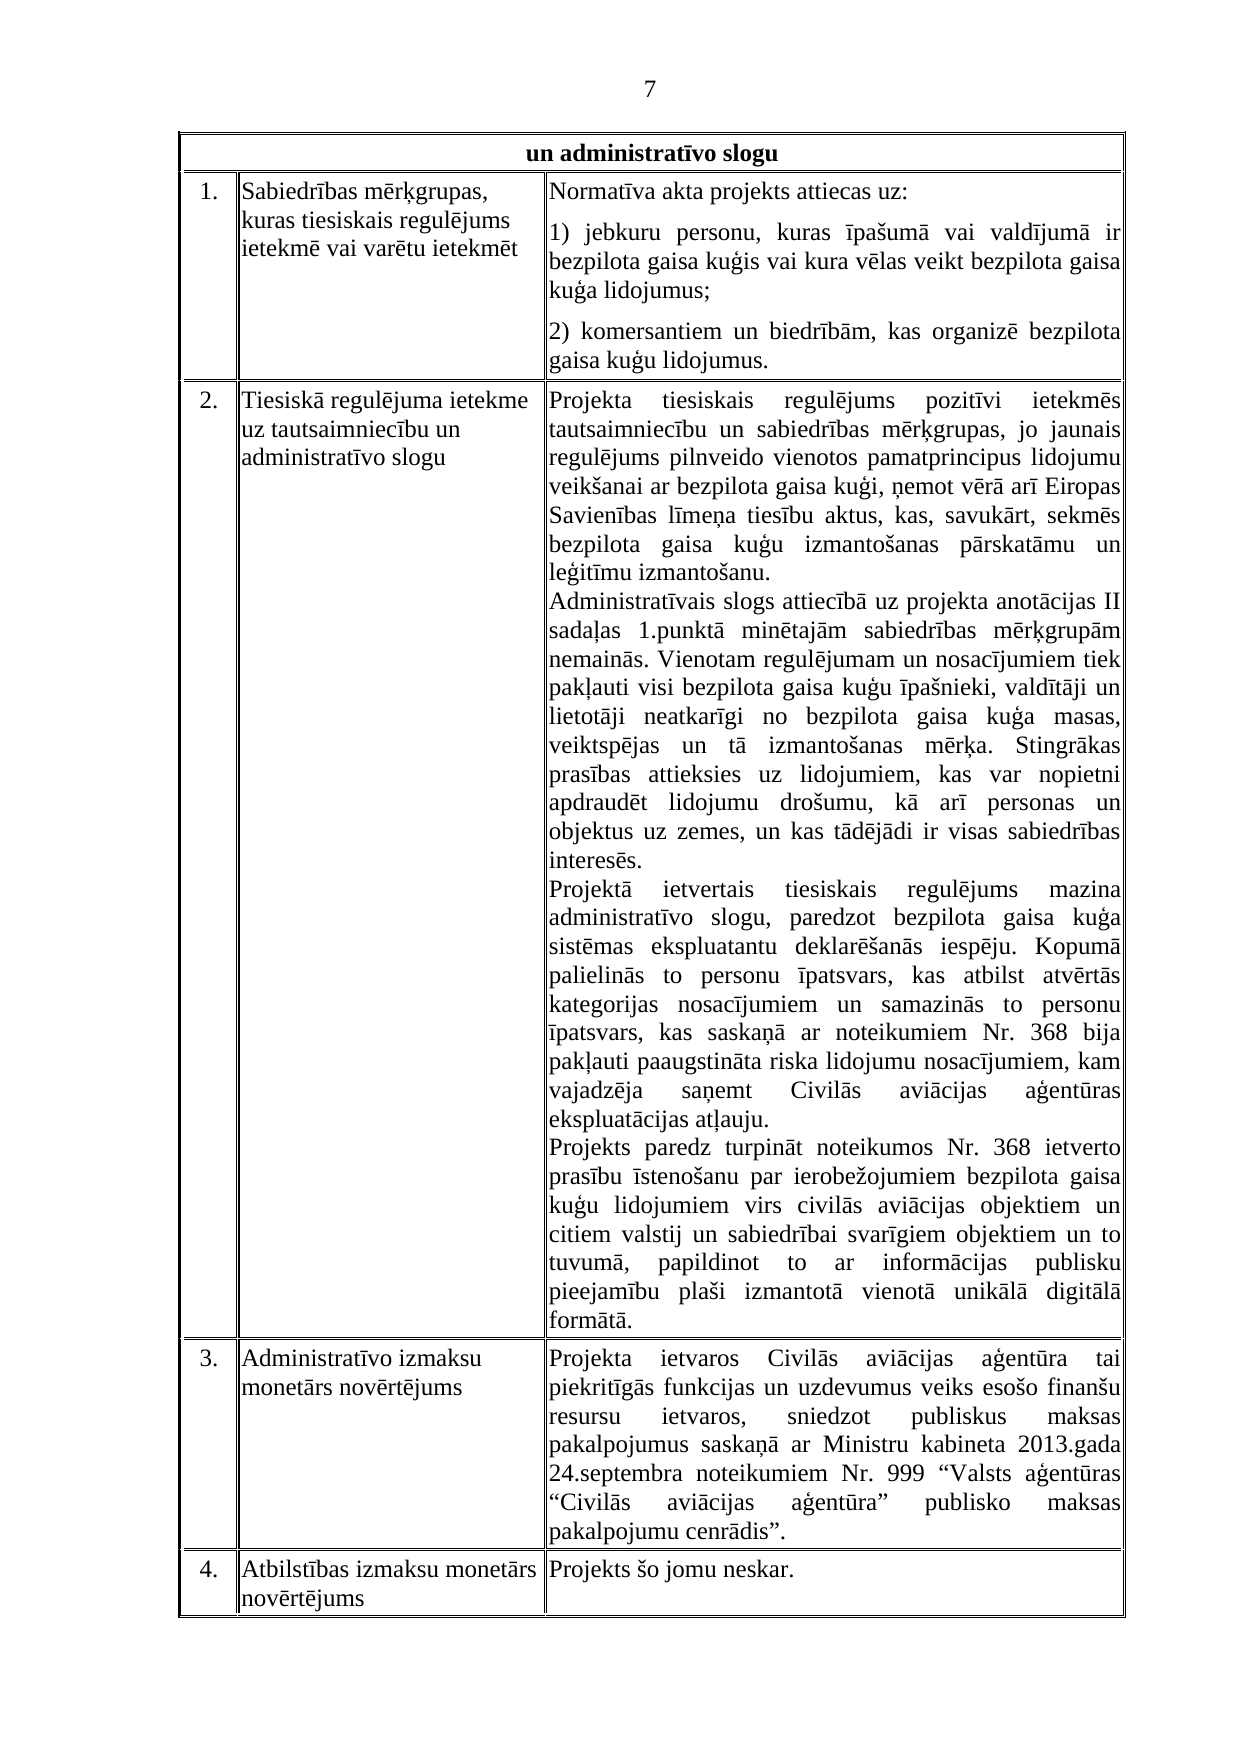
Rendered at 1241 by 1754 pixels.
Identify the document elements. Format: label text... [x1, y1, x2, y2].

table_cell 1. [181, 170, 236, 379]
table_cell Normatīva akta projekts attiecas uz: 1) jebkuru personu, kuras īpašumā vai valdījumā ir bezpilota gaisa kuģis vai kura vēlas veikt bezpilota gaisa kuģa lidojumus; 2) komersantiem un biedrībām, kas organizē bezpilota gaisa kuģu lidojumus. [547, 170, 1123, 379]
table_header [181, 135, 1123, 169]
table_cell Atbilstības izmaksu monetārs novērtējums [238, 1551, 546, 1614]
table_cell 2. [180, 379, 238, 1337]
table_cell Sabiedrības mērķgrupas, kuras tiesiskais regulējums ietekmē vai varētu ietekmēt [240, 173, 544, 379]
table_cell Tiesiskā regulējuma ietekme uz tautsaimniecību un administratīvo slogu [240, 382, 544, 1337]
table_cell 4. [180, 1548, 238, 1614]
table_cell Projekta tiesiskais regulējums pozitīvi ietekmēs tautsaimniecību un sabiedrības mērķgrupas, jo jaunais regulējums pilnveido vienotos pamatprincipus lidojumu veikšanai ar bezpilota gaisa kuģi, ņemot vērā arī Eiropas Savienības līmeņa tiesību aktus, kas, savukārt, sekmēs bezpilota gaisa kuģu izmantošanas pārskatāmu un leģitīmu izmantošanu. Administratīvais slogs attiecībā uz projekta anotācijas II sadaļas 1.punktā minētajām sabiedrības mērķgrupām nemainās. Vienotam regulējumam un nosacījumiem tiek pakļauti visi bezpilota gaisa kuģu īpašnieki, valdītāji un lietotāji neatkarīgi no bezpilota gaisa kuģa masas, veiktspējas un tā izmantošanas mērķa. Stingrākas prasības attieksies uz lidojumiem, kas var nopietni apdraudēt lidojumu drošumu, kā arī personas un objektus uz zemes, un kas tādējādi ir visas sabiedrības interesēs. Projektā ietvertais tiesiskais regulējums mazina administratīvo slogu, paredzot bezpilota gaisa kuģa sistēmas ekspluatantu deklarēšanās iespēju. Kopumā palielinās to personu īpatsvars, kas atbilst atvērtās kategorijas nosacījumiem un samazinās to personu īpatsvars, kas saskaņā ar noteikumiem Nr. 368 bija pakļauti paaugstināta riska lidojumu nosacījumiem, kam vajadzēja saņemt Civilās aviācijas aģentūras ekspluatācijas atļauju. Projekts paredz turpināt noteikumos Nr. 368 ietverto prasību īstenošanu par ierobežojumiem bezpilota gaisa kuģu lidojumiem virs civilās aviācijas objektiem un citiem valstij un sabiedrībai svarīgiem objektiem un to tuvumā, papildinot to ar informācijas publisku pieejamību plaši izmantotā vienotā unikālā digitālā formātā. [546, 379, 1124, 1337]
table_cell Projekta ietvaros Civilās aviācijas aģentūra tai piekritīgās funkcijas un uzdevumus veiks esošo finanšu resursu ietvaros, sniedzot publiskus maksas pakalpojumus saskaņā ar Ministru kabineta 2013.gada 24.septembra noteikumiem Nr. 999 “Valsts aģentūras “Civilās aviācijas aģentūra” publisko maksas pakalpojumu cenrādis”. [546, 1337, 1124, 1548]
table_cell Projekts šo jomu neskar. [546, 1548, 1124, 1614]
table_cell Administratīvo izmaksu monetārs novērtējums [240, 1340, 544, 1548]
table_cell 3. [180, 1337, 238, 1548]
